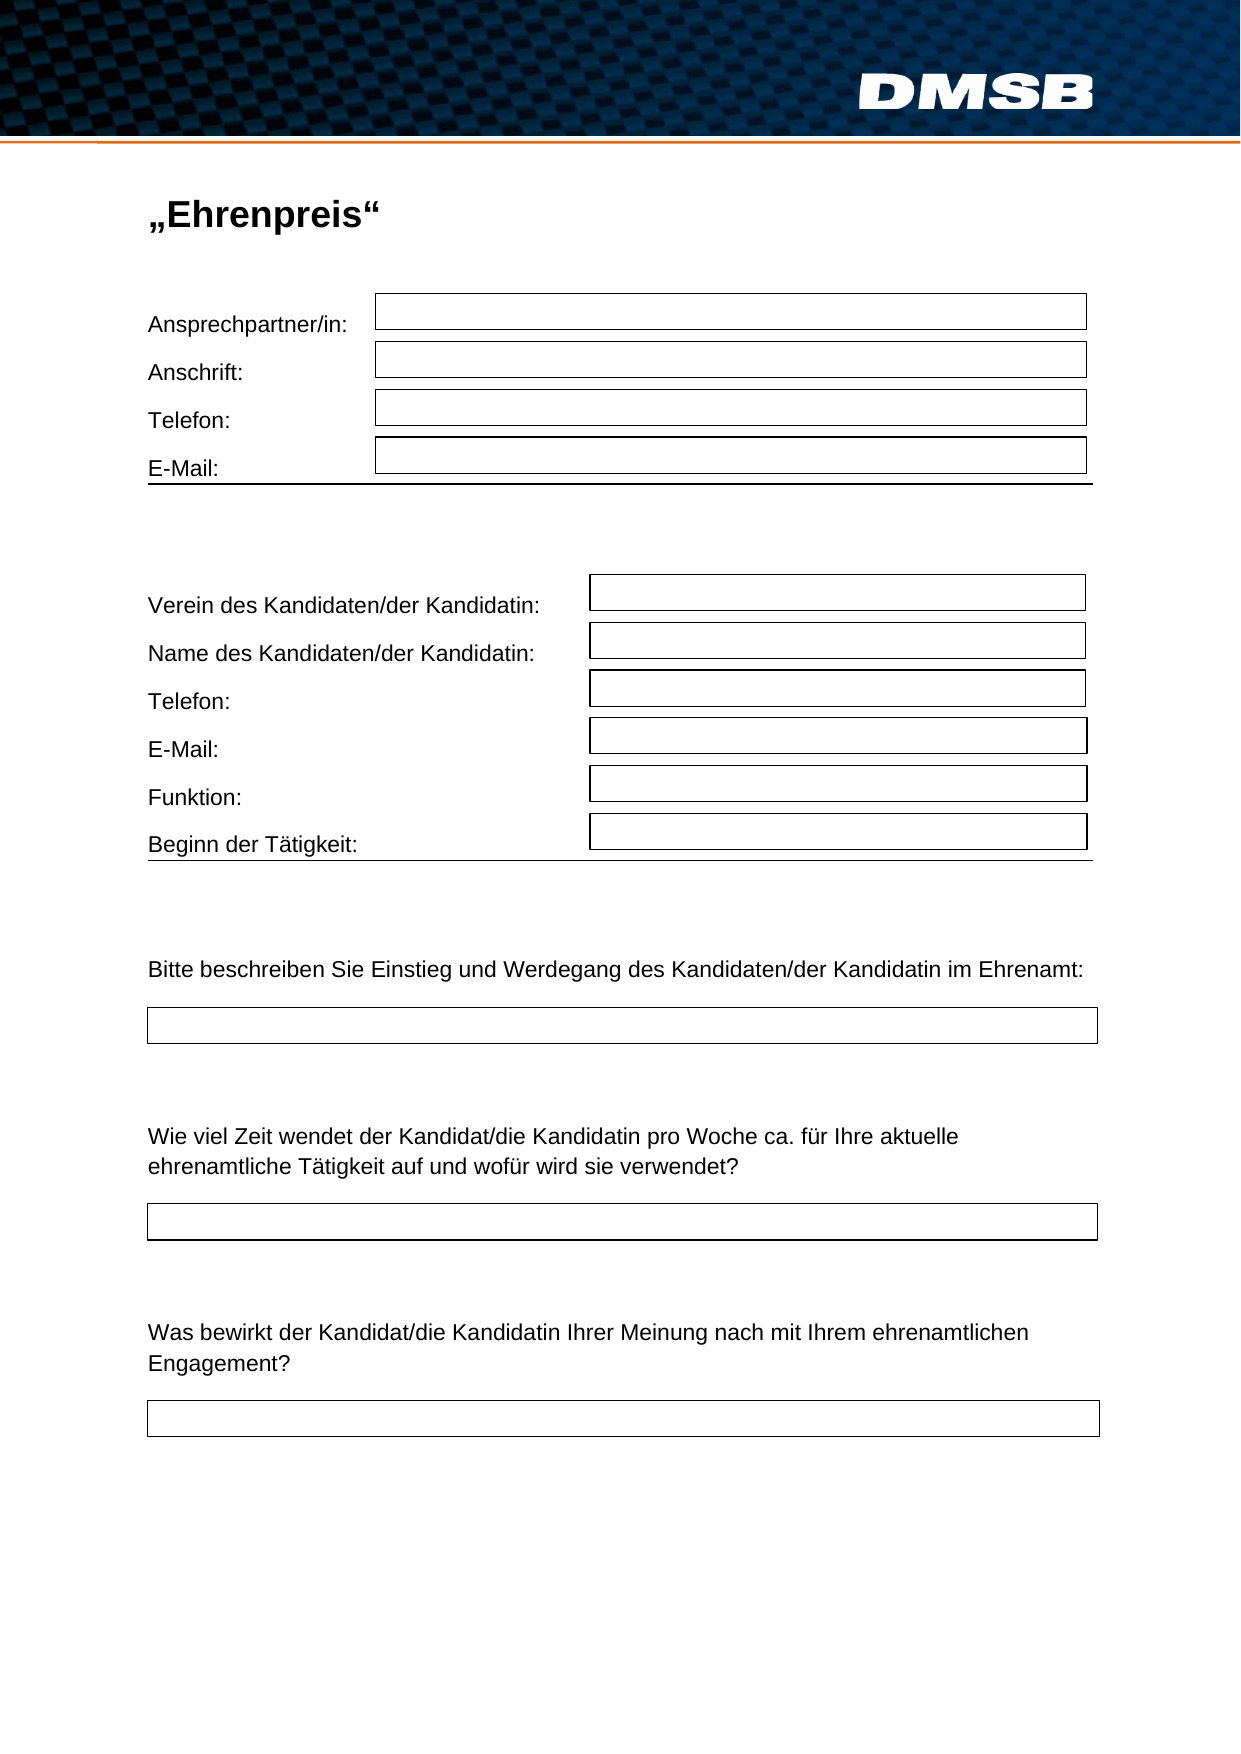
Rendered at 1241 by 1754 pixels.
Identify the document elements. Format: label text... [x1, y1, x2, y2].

text E-Mail: [148, 437, 1093, 483]
text Telefon: [148, 670, 1093, 714]
text Anschrift: [148, 341, 1093, 385]
text Wie viel Zeit wendet der Kandidat/die Kandidatin pro Woche ca. für Ihre aktuelle ehrenamtliche Tätigkeit auf und wofür wird sie verwendet? [148, 1123, 1093, 1179]
text Bitte beschreiben Sie Einstieg und Werdegang des Kandidaten/der Kandidatin im Ehrenamt: [148, 956, 1093, 983]
text Funktion: [148, 766, 1093, 810]
text Verein des Kandidaten/der Kandidatin: [148, 574, 1093, 618]
text Telefon: [148, 389, 1093, 433]
text Beginn der Tätigkeit: [148, 814, 1093, 860]
text Was bewirkt der Kandidat/die Kandidatin Ihrer Meinung nach mit Ihrem ehrenamtlichen Engagement? [148, 1319, 1093, 1376]
text Name des Kandidaten/der Kandidatin: [148, 622, 1093, 666]
text Ansprechpartner/in: [148, 293, 1093, 337]
picture [0, 0, 1241, 136]
text E-Mail: [148, 718, 1093, 762]
text „Ehrenpreis“ [148, 192, 1093, 268]
